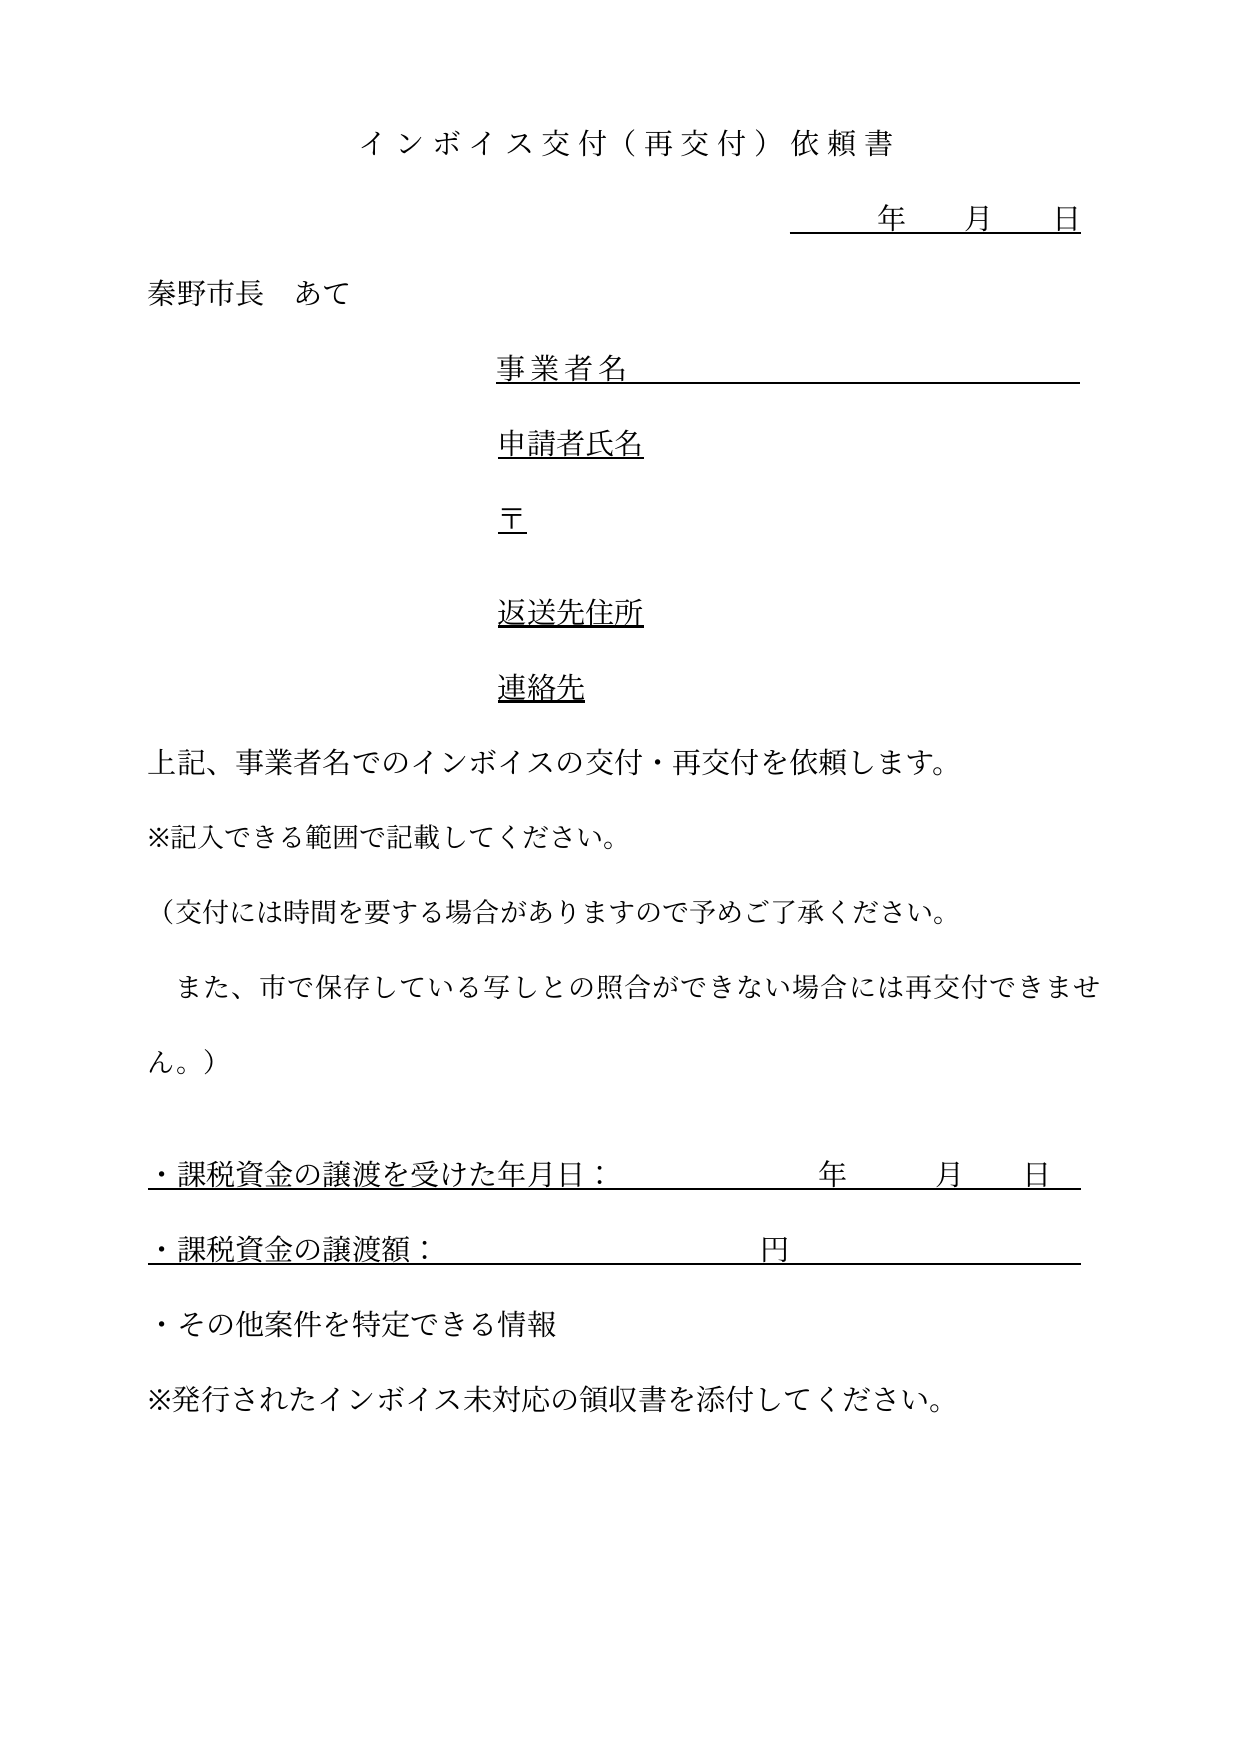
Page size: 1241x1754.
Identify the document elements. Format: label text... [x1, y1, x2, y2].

text （交付には時間を要する場合がありますので予めご了承ください。 [148, 873, 1104, 948]
text 上記、事業者名でのインボイスの交付・再交付を依頼します。 [148, 723, 1104, 798]
text 事業者名 [148, 329, 1104, 404]
text ・課税資金の譲渡を受けた年月日： 年 月 日 [148, 1136, 1104, 1211]
text 秦野市長 あて [148, 254, 1104, 329]
text ・その他案件を特定できる情報 [148, 1286, 1104, 1361]
text ※記入できる範囲で記載してください。 [148, 798, 1104, 873]
text イ ン ボ イ ス 交 付（ 再 交 付 ） 依 頼 書 [148, 104, 1104, 179]
text ※発行されたインボイス未対応の領収書を添付してください。 [148, 1361, 1104, 1436]
text 〒 [148, 479, 1104, 554]
text ・課税資金の譲渡額： 円 [148, 1211, 1104, 1286]
text 申請者氏名 [148, 404, 1104, 479]
text 返送先住所 [148, 573, 1104, 648]
text 年 月 日 [148, 179, 1104, 254]
text 連絡先 [148, 648, 1104, 723]
text また、市で保存している写しとの照合ができない場合には再交付できません。） [148, 948, 1104, 1098]
